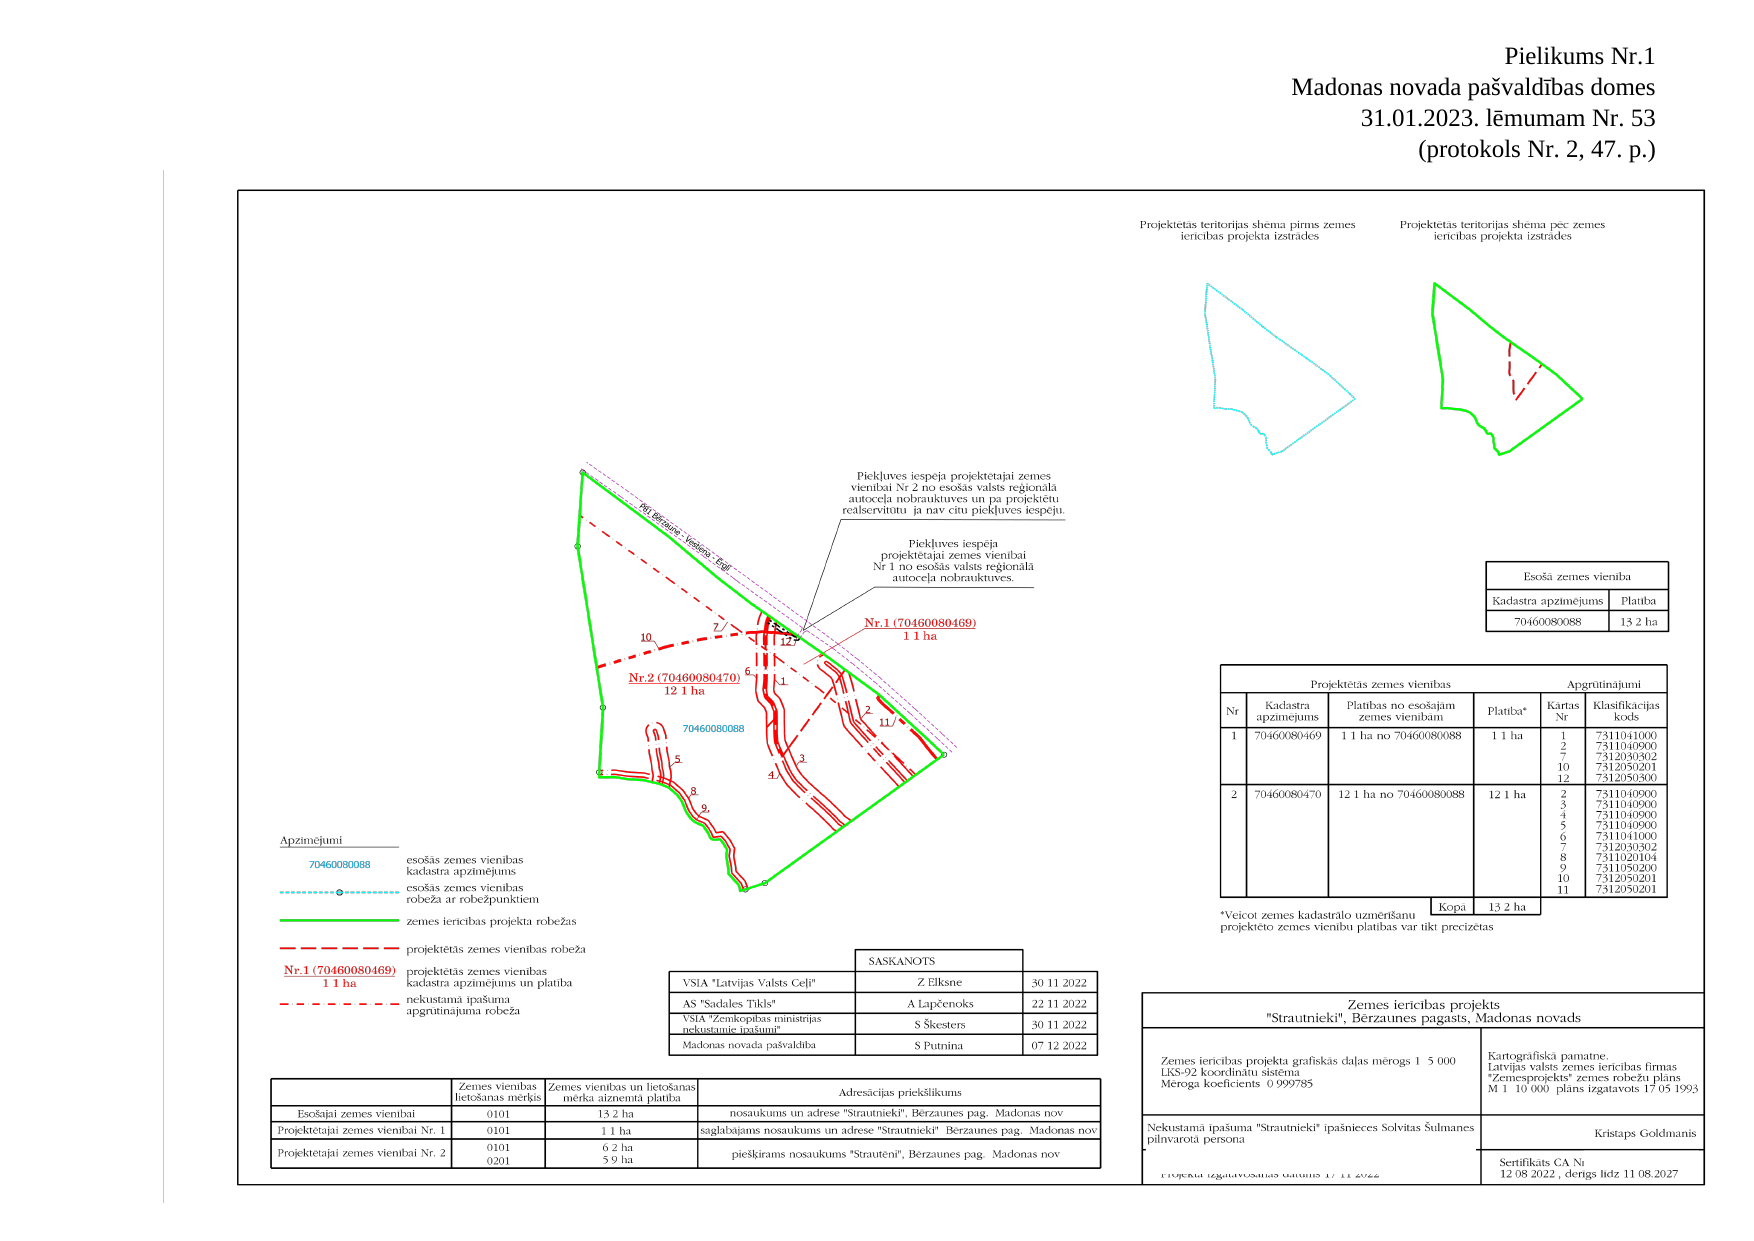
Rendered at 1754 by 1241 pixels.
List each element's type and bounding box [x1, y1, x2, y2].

picture [163, 170, 1725, 1203]
